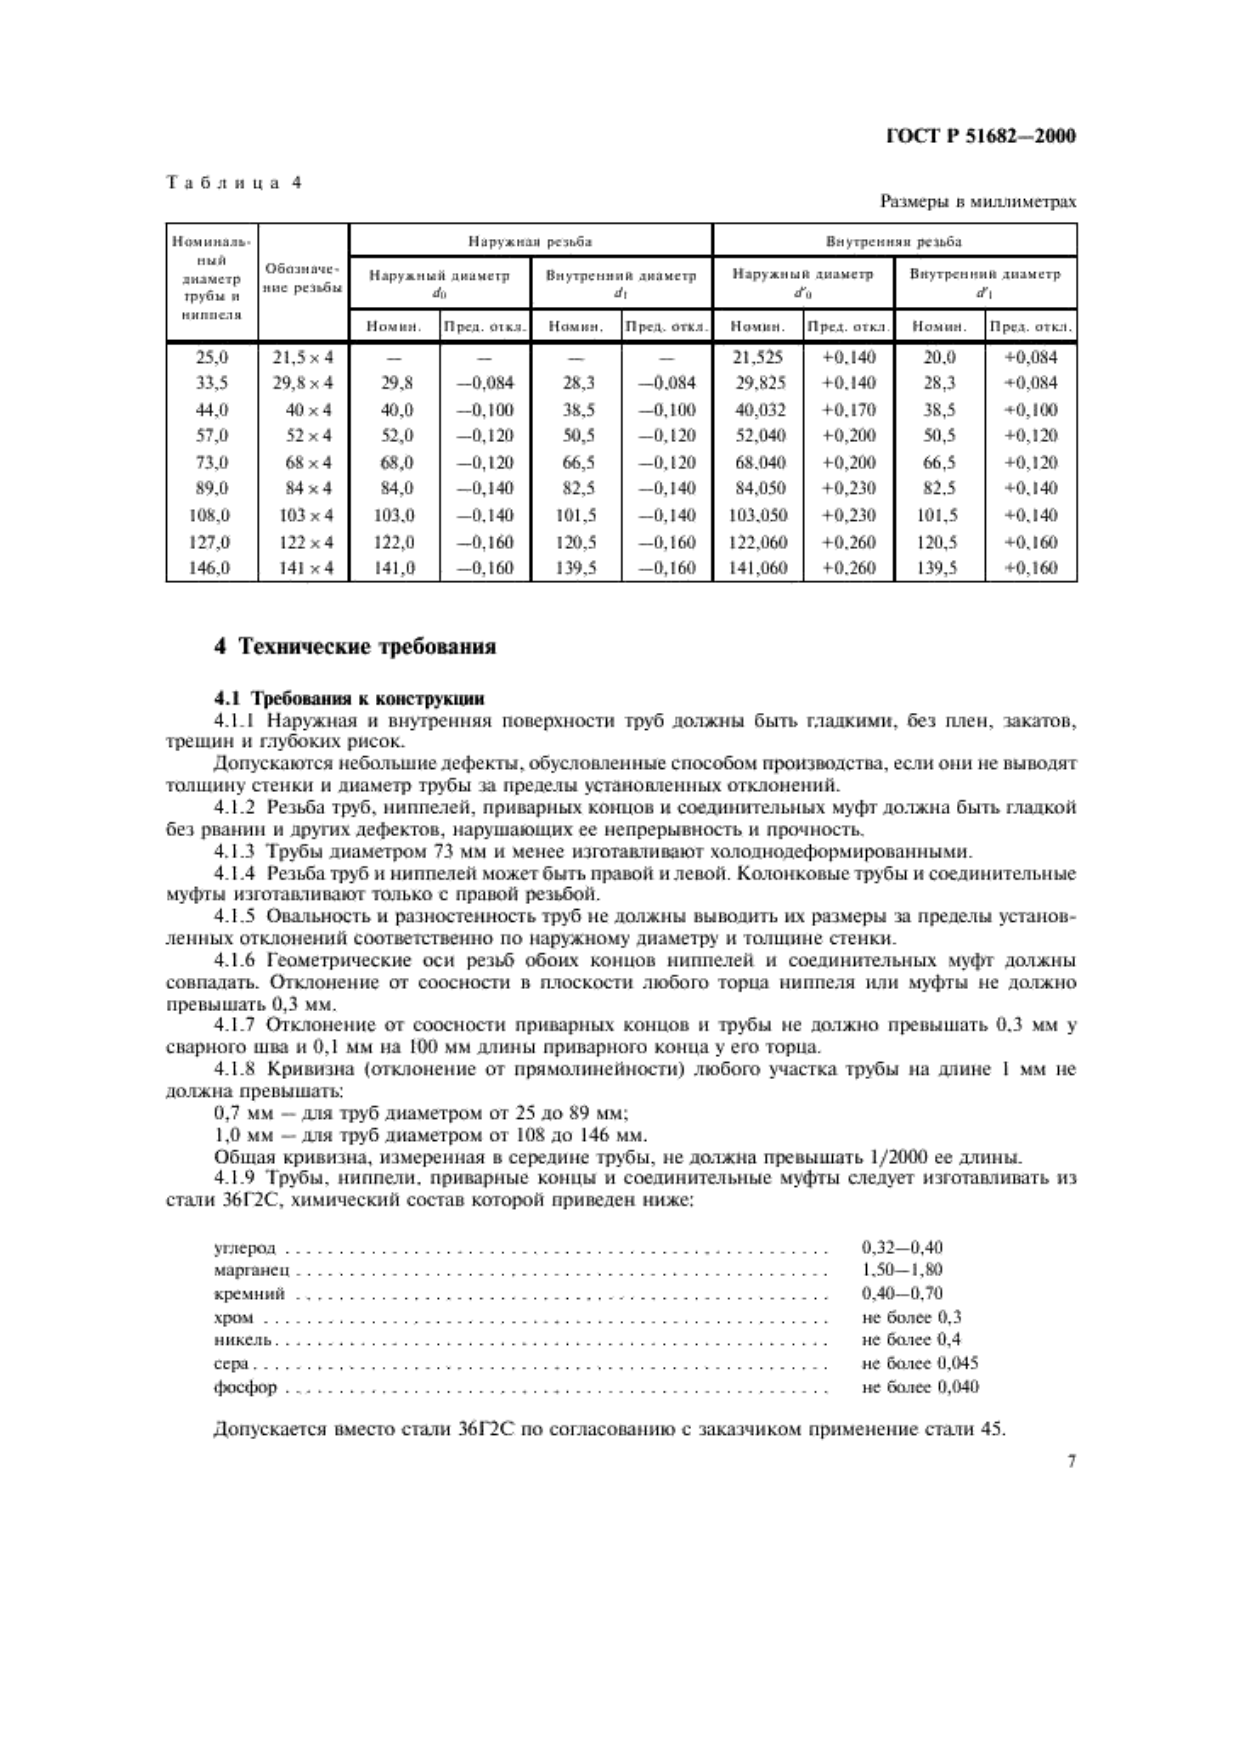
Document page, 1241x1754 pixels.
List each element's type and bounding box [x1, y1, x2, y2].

picture [59, 41, 1182, 1631]
